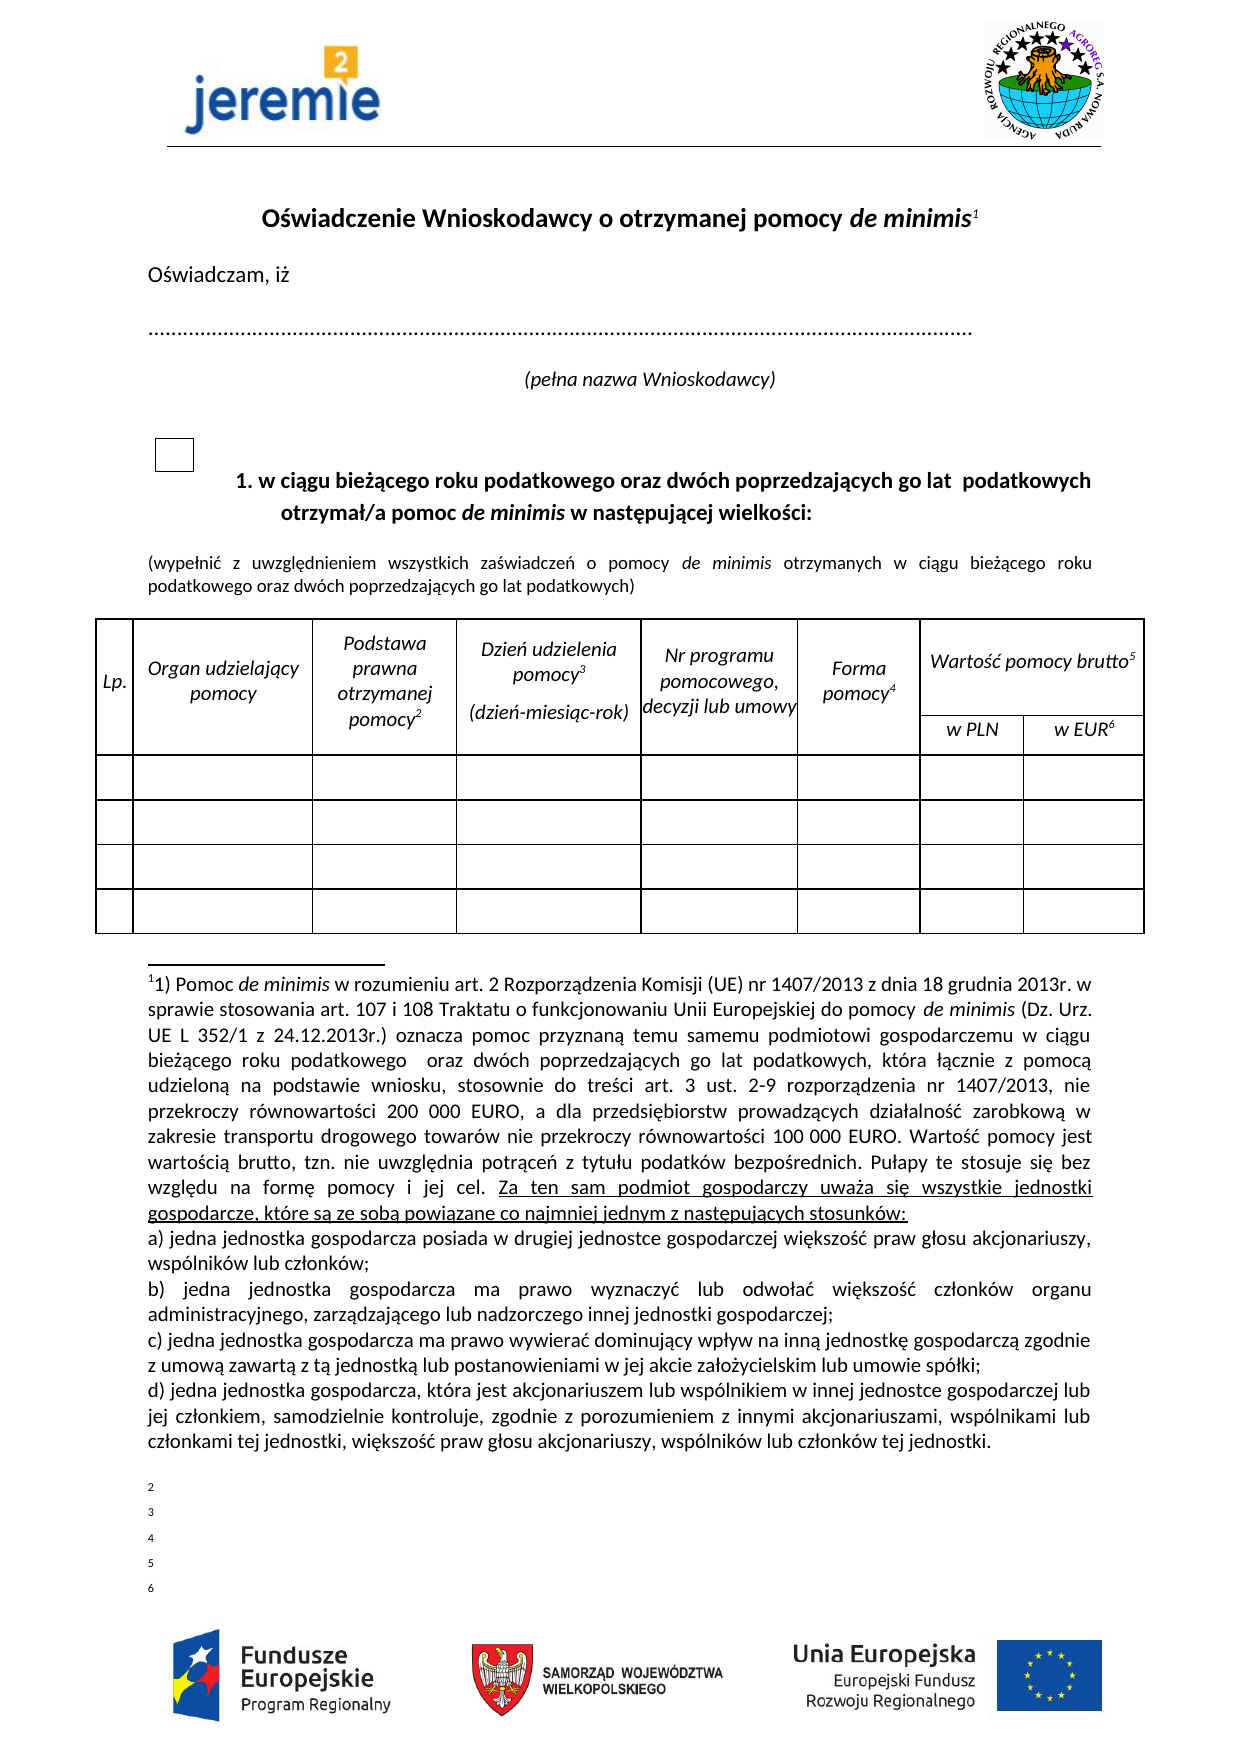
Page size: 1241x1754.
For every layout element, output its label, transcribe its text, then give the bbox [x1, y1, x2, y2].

table_cell [313, 756, 456, 799]
text (wypełnić z uwzględnieniem wszystkich zaświadczeń o pomocy de minimis otrzymanych w ciągu bieżącego roku podatkowego oraz dwóch poprzedzających go lat podatkowych) [148, 551, 1093, 597]
table_header Dzień udzielenia pomocy3 (dzień-miesiąc-rok) [457, 620, 640, 754]
table_cell [97, 845, 132, 888]
table_cell [798, 801, 919, 843]
table_cell [134, 756, 312, 799]
table_cell [97, 890, 132, 933]
table_cell [921, 801, 1023, 843]
table_cell [642, 890, 797, 933]
text (pełna nazwa Wnioskodawcy) [148, 366, 1093, 392]
table_cell [921, 890, 1023, 933]
table_header Nr programu pomocowego, decyzji lub umowy [642, 620, 797, 754]
text 1. w ciągu bieżącego roku podatkowego oraz dwóch poprzedzających go lat podatkowych otrzymał/a pomoc de minimis w następującej wielkości: [235, 466, 1093, 526]
table_cell [642, 756, 797, 799]
table_cell [457, 756, 640, 799]
table_cell w PLN [921, 716, 1023, 754]
table_cell w EUR6 [1024, 716, 1143, 754]
table_cell [313, 845, 456, 888]
text ............................................................................................................................................... [148, 313, 1093, 341]
picture [984, 21, 1104, 141]
table_cell [921, 756, 1023, 799]
table_cell [642, 801, 797, 843]
table_cell [1024, 756, 1143, 799]
text Oświadczenie Wnioskodawcy o otrzymanej pomocy de minimis [148, 201, 1093, 234]
table_cell [1024, 801, 1143, 843]
table_header Organ udzielający pomocy [134, 620, 312, 754]
table_header Forma pomocy4 [798, 620, 919, 754]
table_cell [921, 845, 1023, 888]
table_cell [97, 801, 132, 843]
table_header Podstawa prawna otrzymanej pomocy2 [313, 620, 456, 754]
table_cell [798, 890, 919, 933]
table_cell [134, 845, 312, 888]
table_cell [1024, 845, 1143, 888]
table_cell [642, 845, 797, 888]
table_cell [97, 756, 132, 799]
table_cell [134, 890, 312, 933]
table_cell [798, 845, 919, 888]
picture [173, 43, 390, 141]
table_cell [313, 801, 456, 843]
table_header Lp. [97, 620, 132, 754]
table_cell [457, 845, 640, 888]
table_cell [457, 801, 640, 843]
picture [784, 1632, 1112, 1721]
picture [162, 1620, 397, 1735]
table_cell [457, 890, 640, 933]
table_header Wartość pomocy brutto5 [921, 620, 1143, 715]
table_cell [1024, 890, 1143, 933]
table_cell [134, 801, 312, 843]
table_cell [798, 756, 919, 799]
text Oświadczam, iż [148, 260, 1093, 288]
table_cell [313, 890, 456, 933]
picture [468, 1637, 730, 1721]
